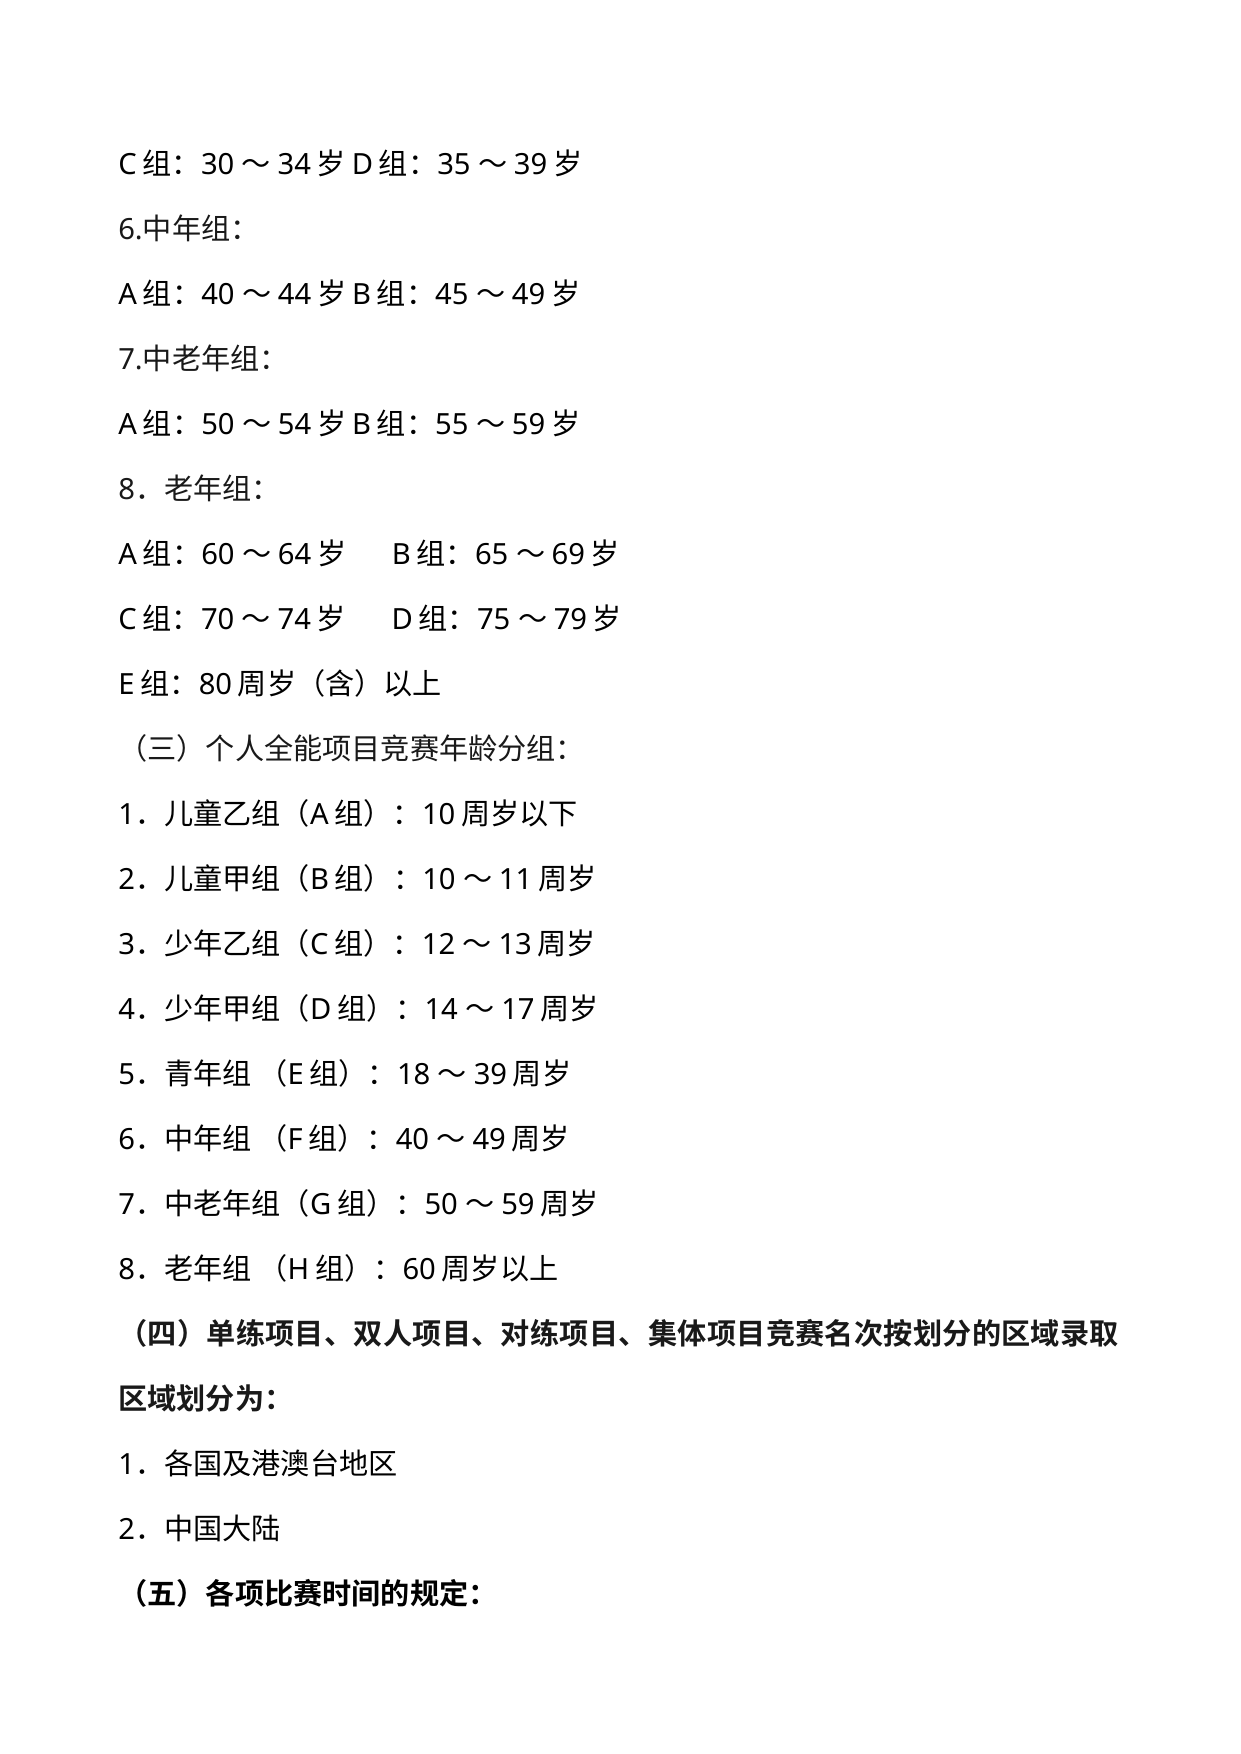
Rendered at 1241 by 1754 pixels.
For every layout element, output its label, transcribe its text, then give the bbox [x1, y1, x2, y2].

text 5．青年组 （E组）：18 ～ 39周岁 [118, 1039, 1122, 1104]
text 2．儿童甲组（B组）：10 ～ 11周岁 [118, 844, 1122, 909]
text （四）单练项目、双人项目、对练项目、集体项目竞赛名次按划分的区域录取，区域划分为： [118, 1299, 1122, 1429]
text 1．各国及港澳台地区 [118, 1429, 1122, 1494]
text 6．中年组 （F组）：40 ～ 49周岁 [118, 1104, 1122, 1169]
text 2．中国大陆 [118, 1494, 1122, 1559]
text 1．儿童乙组（A组）：10周岁以下 [118, 779, 1122, 844]
text （三）个人全能项目竞赛年龄分组： [118, 714, 1122, 779]
text 3．少年乙组（C组）：12 ～ 13周岁 [118, 909, 1122, 974]
text A组：60 ～ 64岁 B组：65 ～ 69岁 [118, 519, 1122, 584]
text 8．老年组 （H组）：60周岁以上 [118, 1234, 1122, 1299]
text 4．少年甲组（D组）：14 ～ 17周岁 [118, 974, 1122, 1039]
text A组：50 ～ 54岁B组：55 ～ 59岁 [118, 389, 1122, 454]
text A组：40 ～ 44岁B组：45 ～ 49岁 [118, 259, 1122, 324]
text E组：80周岁（含）以上 [118, 649, 1122, 714]
text 7．中老年组（G组）：50 ～ 59周岁 [118, 1169, 1122, 1234]
text C组：30 ～ 34岁D组：35 ～ 39岁 [118, 129, 1122, 194]
text （五）各项比赛时间的规定： [118, 1559, 1122, 1624]
text 7.中老年组： [118, 324, 1122, 389]
text 6.中年组： [118, 194, 1122, 259]
text 8．老年组： [118, 454, 1122, 519]
text C组：70 ～ 74岁 D组：75 ～ 79岁 [118, 584, 1122, 649]
